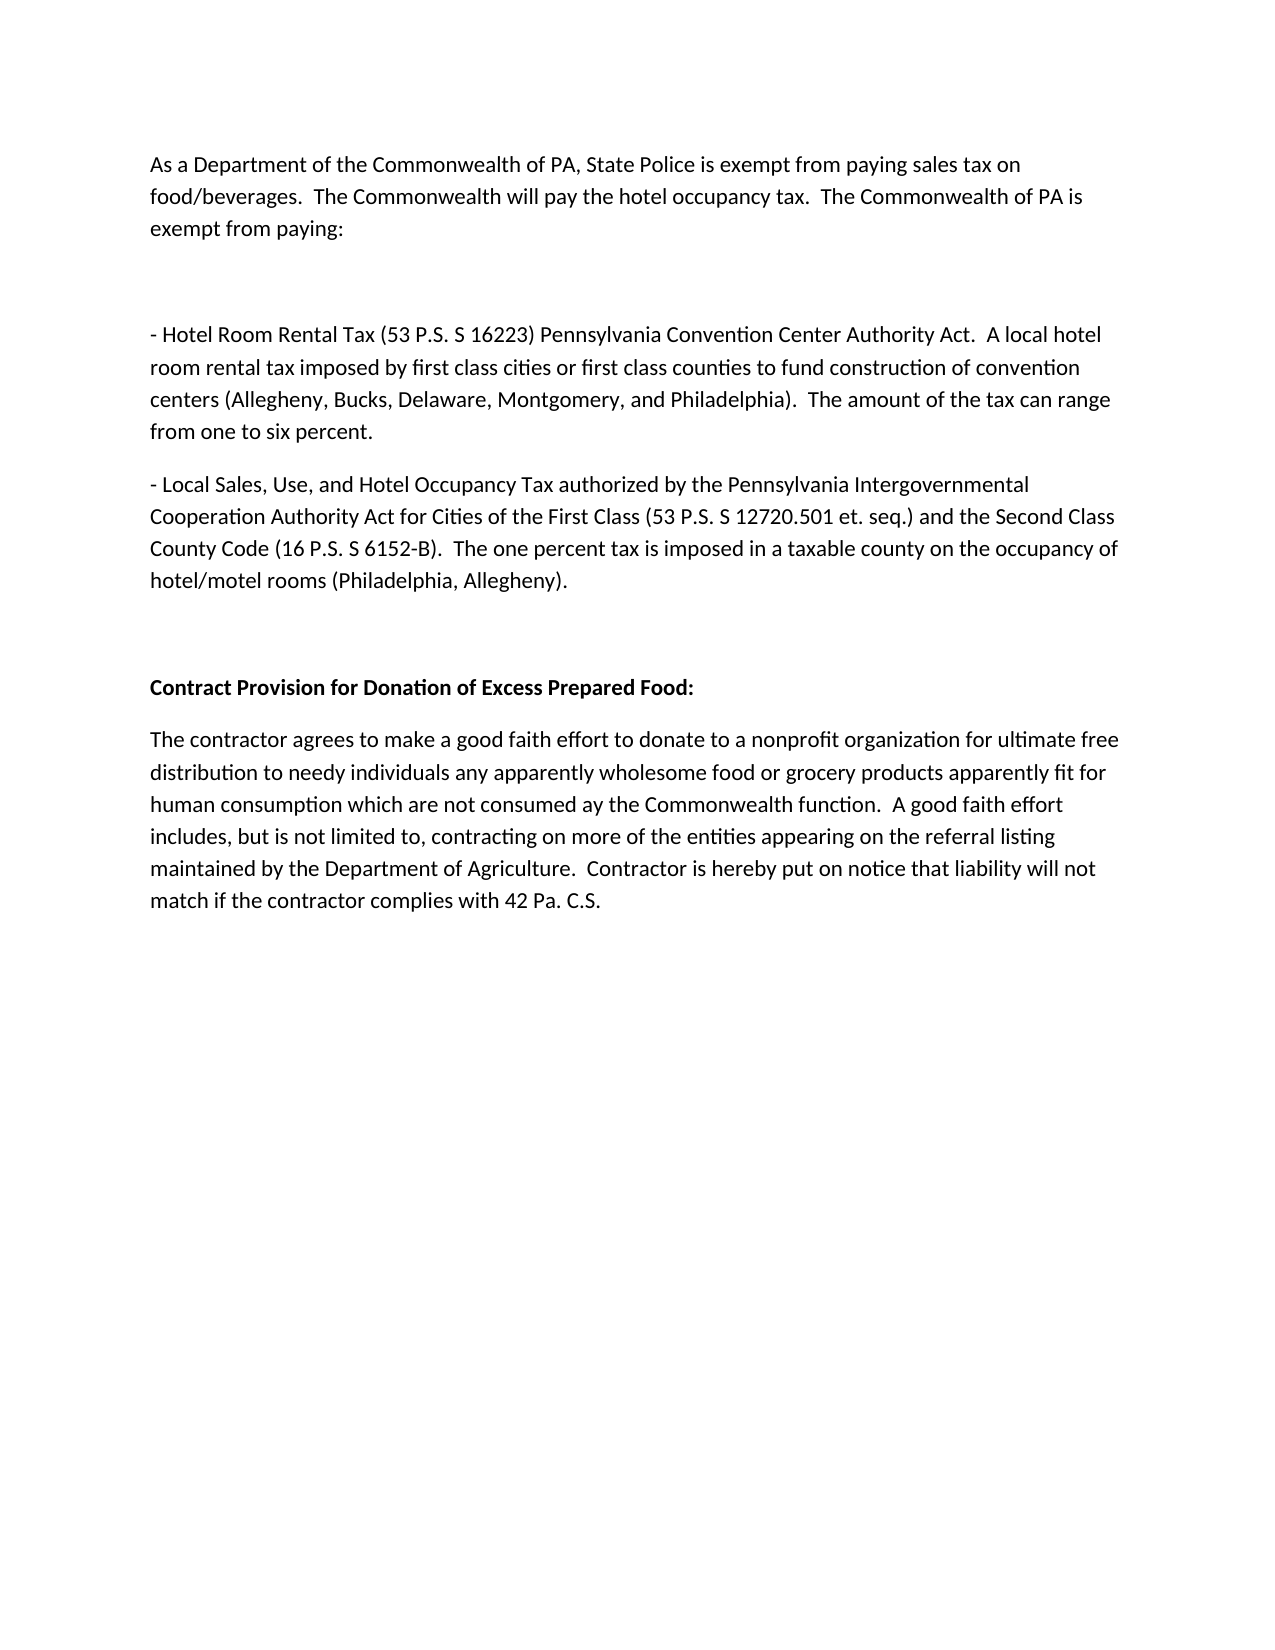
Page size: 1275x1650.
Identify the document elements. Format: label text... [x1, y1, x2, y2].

text - Hotel Room Rental Tax (53 P.S. S 16223) Pennsylvania Convention Center Authority Act. A local hotel room rental tax imposed by first class cities or first class counties to fund construction of convention centers (Allegheny, Bucks, Delaware, Montgomery, and Philadelphia). The amount of the tax can range from one to six percent. [150, 320, 1125, 445]
text Contract Provision for Donation of Excess Prepared Food: [150, 673, 1125, 701]
text As a Department of the Commonwealth of PA, State Police is exempt from paying sales tax on food/beverages. The Commonwealth will pay the hotel occupancy tax. The Commonwealth of PA is exempt from paying: [150, 150, 1125, 242]
text - Local Sales, Use, and Hotel Occupancy Tax authorized by the Pennsylvania Intergovernmental Cooperation Authority Act for Cities of the First Class (53 P.S. S 12720.501 et. seq.) and the Second Class County Code (16 P.S. S 6152-B). The one percent tax is imposed in a taxable county on the occupancy of hotel/motel rooms (Philadelphia, Allegheny). [150, 470, 1125, 594]
text The contractor agrees to make a good faith effort to donate to a nonprofit organization for ultimate free distribution to needy individuals any apparently wholesome food or grocery products apparently fit for human consumption which are not consumed ay the Commonwealth function. A good faith effort includes, but is not limited to, contracting on more of the entities appearing on the referral listing maintained by the Department of Agriculture. Contractor is hereby put on notice that liability will not match if the contractor complies with 42 Pa. C.S. [150, 726, 1125, 914]
